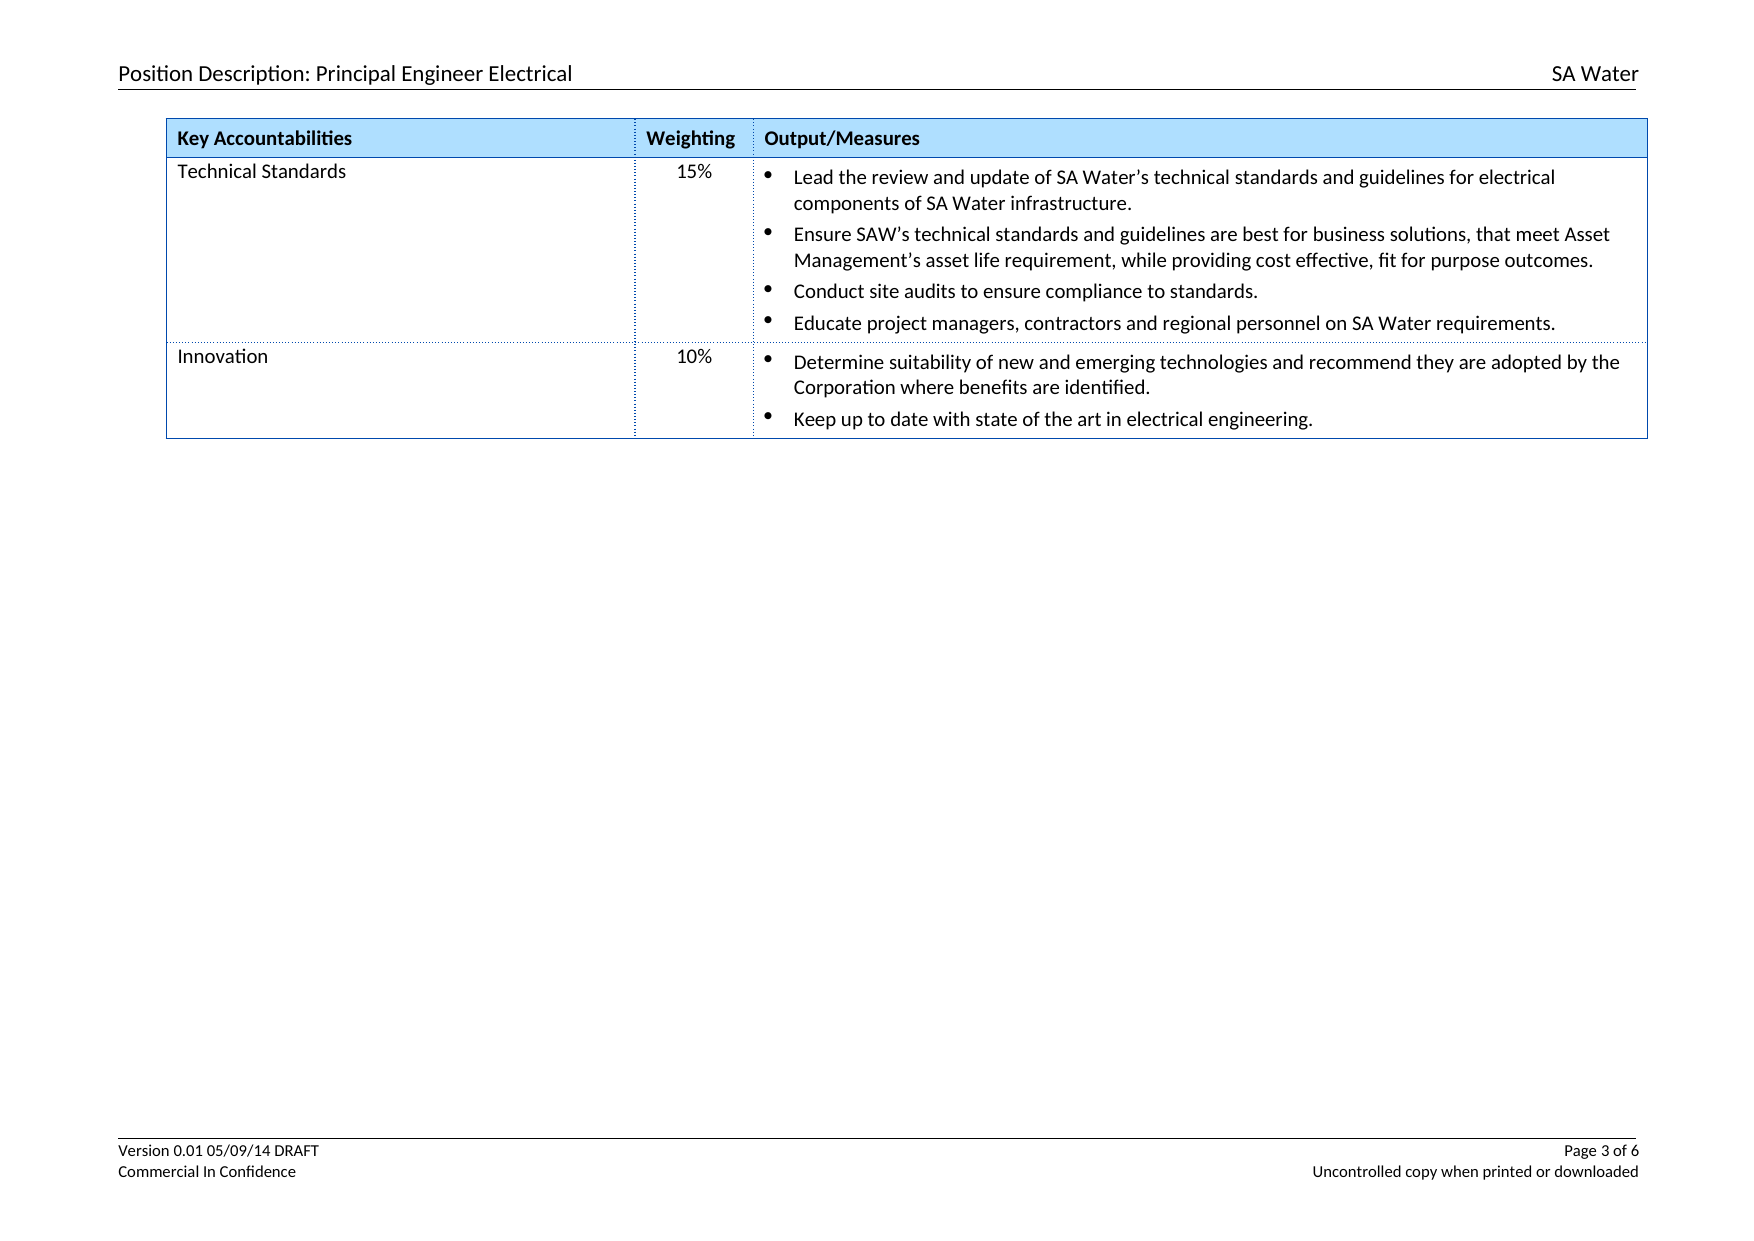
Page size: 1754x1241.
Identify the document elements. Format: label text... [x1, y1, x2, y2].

table_header Output/Measures [753, 119, 1647, 157]
table_cell Lead the review and update of SA Water’s technical standards and guidelines for electrical components of SA Water infrastructure. Ensure SAW’s technical standards and guidelines are best for business solutions, that meet Asset Management’s asset life requirement, while providing cost effective, fit for purpose outcomes. Conduct site audits to ensure compliance to standards. Educate project managers, contractors and regional personnel on SA Water requirements. [753, 158, 1647, 342]
table_cell Determine suitability of new and emerging technologies and recommend they are adopted by the Corporation where benefits are identified. Keep up to date with state of the art in electrical engineering. [753, 342, 1647, 438]
table_header Key Accountabilities [167, 119, 635, 157]
table_cell 15% [635, 158, 753, 342]
table_header Weighting [635, 119, 753, 157]
table_cell Technical Standards [167, 158, 635, 342]
table_cell Innovation [167, 342, 635, 438]
table_cell 10% [635, 342, 753, 438]
